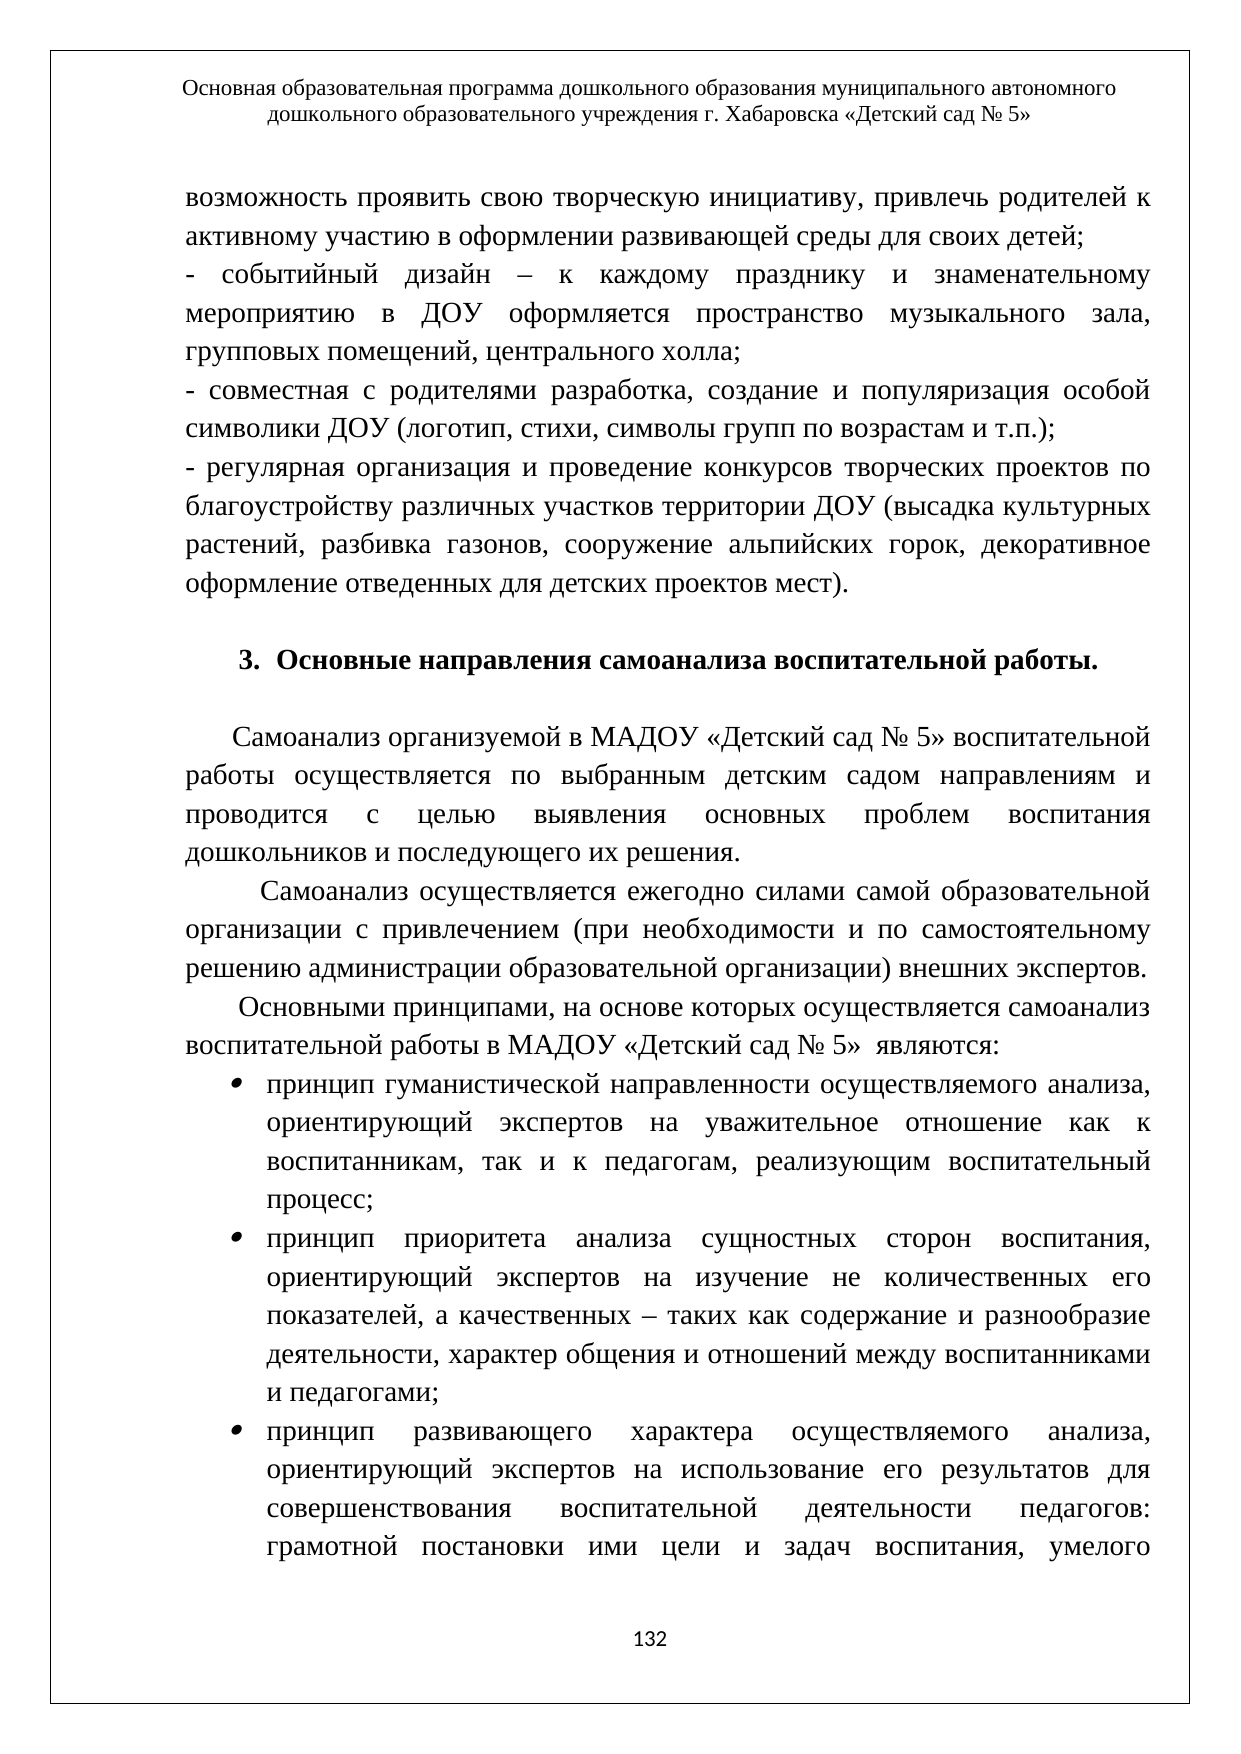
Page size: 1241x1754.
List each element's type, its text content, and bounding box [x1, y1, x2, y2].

list Основные направления самоанализа воспитательной работы. [185, 642, 1152, 675]
text Самоанализ организуемой в МАДОУ «Детский сад № 5» воспитательной работы осуществляется по выбранным детским садом направлениям и проводится с целью выявления основных проблем воспитания дошкольников и последующего их решения. [185, 719, 1152, 868]
text Основными принципами, на основе которых осуществляется самоанализ воспитательной работы в МАДОУ «Детский сад № 5» являются: [185, 989, 1152, 1061]
list принцип гуманистической направленности осуществляемого анализа, ориентирующий экспертов на уважительное отношение как к воспитанникам, так и к педагогам, реализующим воспитательный процесс; [229, 1066, 1152, 1215]
text - событийный дизайн – к каждому празднику и знаменательному мероприятию в ДОУ оформляется пространство музыкального зала, групповых помещений, центрального холла; [185, 256, 1152, 367]
list принцип приоритета анализа сущностных сторон воспитания, ориентирующий экспертов на изучение не количественных его показателей, а качественных – таких как содержание и разнообразие деятельности, характер общения и отношений между воспитанниками и педагогами; [229, 1220, 1152, 1408]
text - совместная с родителями разработка, создание и популяризация особой символики ДОУ (логотип, стихи, символы групп по возрастам и т.п.); [185, 372, 1152, 444]
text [185, 179, 1152, 251]
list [229, 1413, 1152, 1562]
text - регулярная организация и проведение конкурсов творческих проектов по благоустройству различных участков территории ДОУ (высадка культурных растений, разбивка газонов, сооружение альпийских горок, декоративное оформление отведенных для детских проектов мест). [185, 449, 1152, 598]
text Самоанализ осуществляется ежегодно силами самой образовательной организации с привлечением (при необходимости и по самостоятельному решению администрации образовательной организации) внешних экспертов. [185, 873, 1152, 984]
